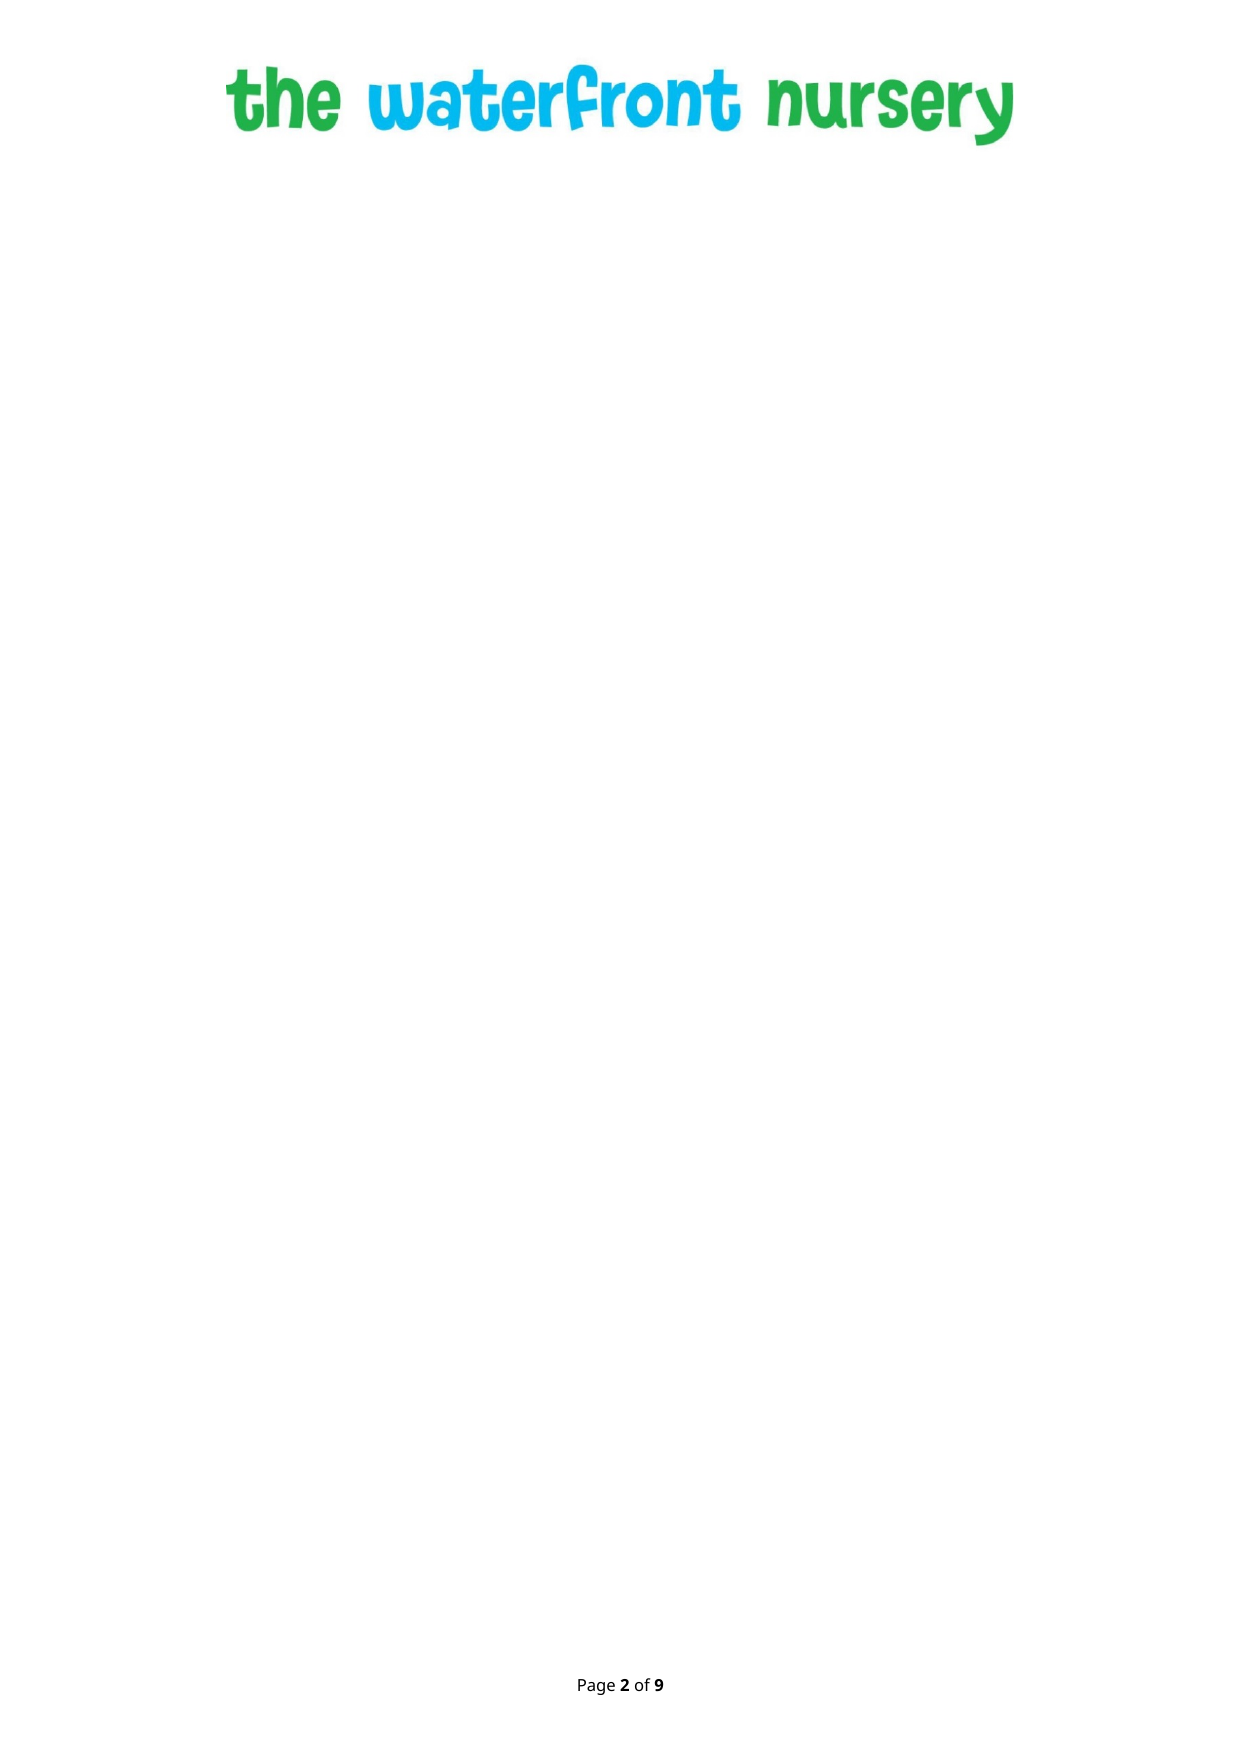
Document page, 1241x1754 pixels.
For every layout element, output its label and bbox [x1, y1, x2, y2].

picture [226, 50, 1014, 152]
